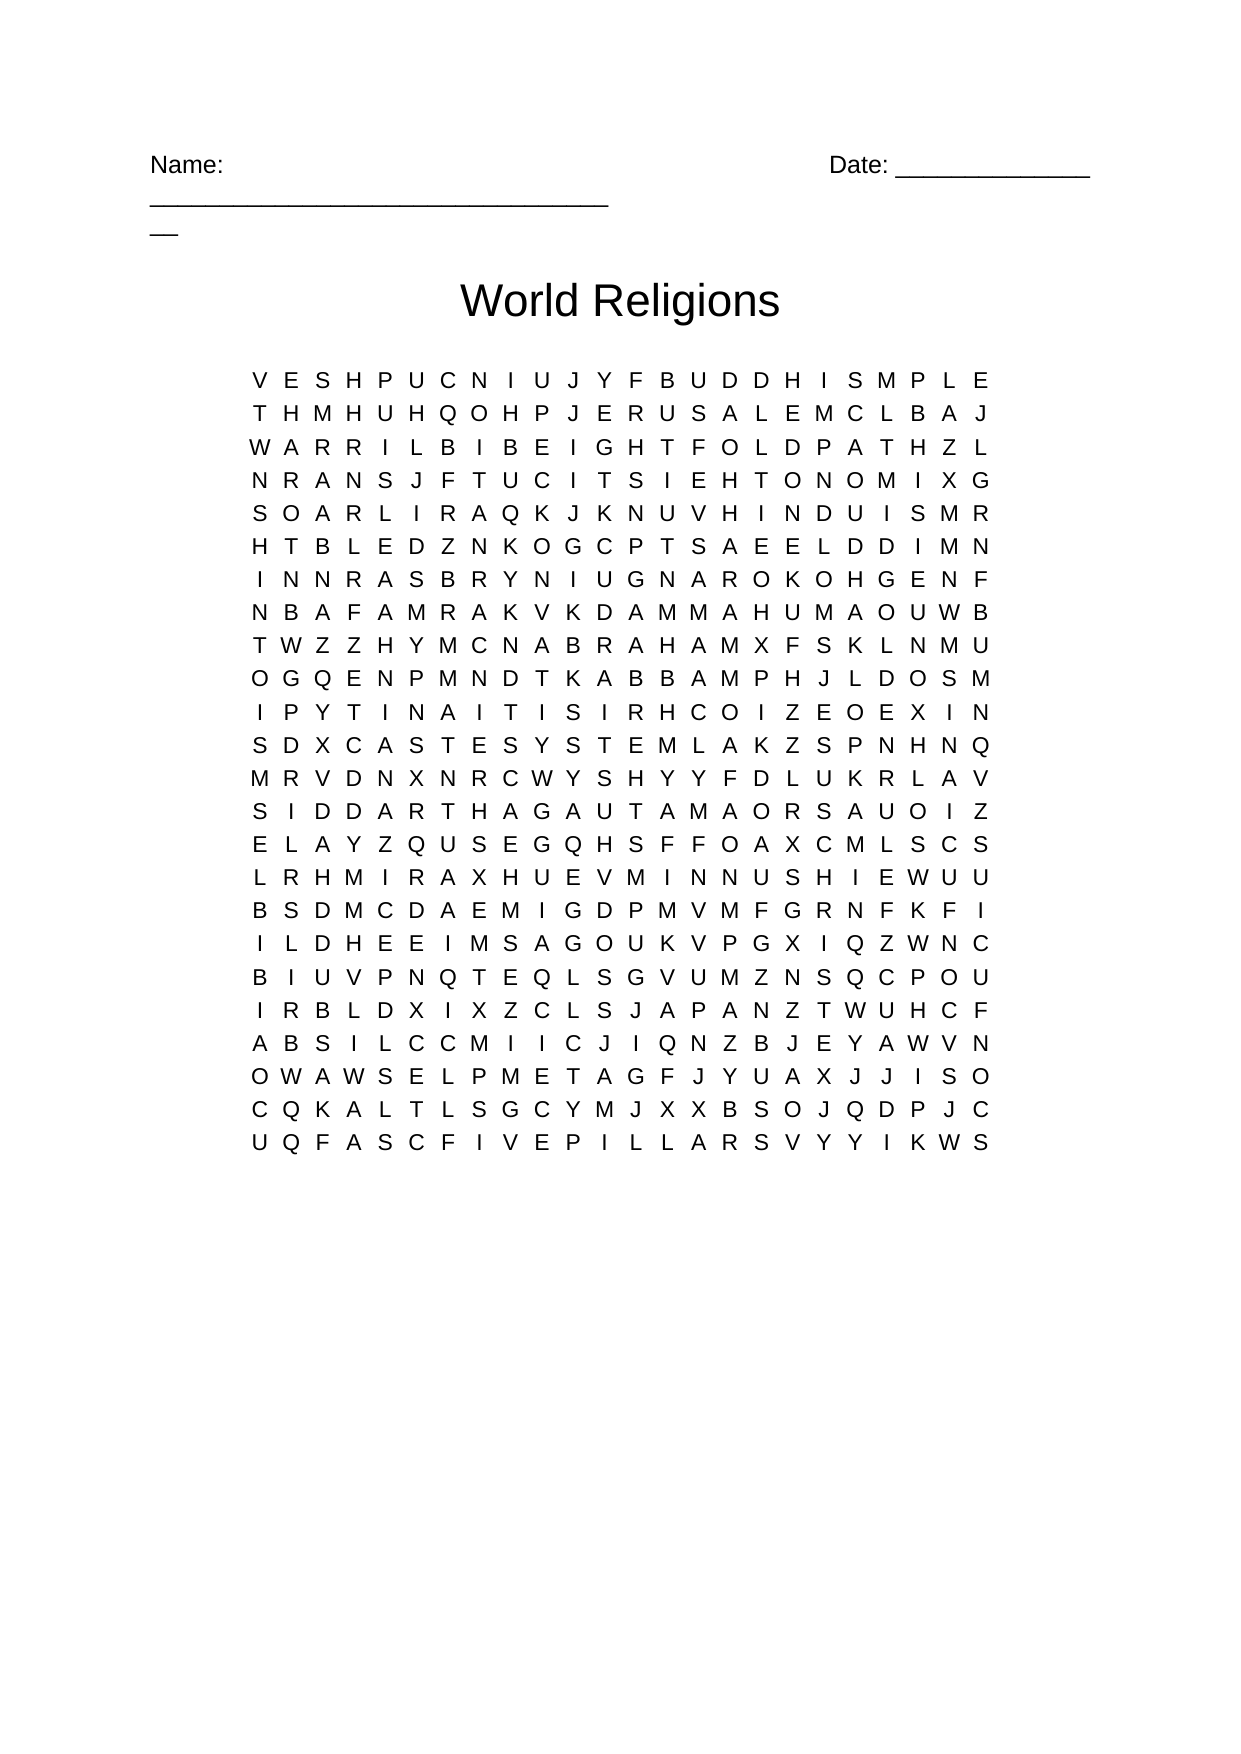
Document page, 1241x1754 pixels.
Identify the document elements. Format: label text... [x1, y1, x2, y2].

table_cell M [432, 629, 463, 662]
table_cell A [714, 530, 745, 563]
table_cell E [871, 695, 902, 728]
table_cell A [369, 563, 401, 596]
table_cell U [840, 496, 871, 529]
table_cell P [401, 662, 432, 695]
table_cell S [275, 894, 307, 927]
table_cell G [526, 795, 557, 828]
table_cell I [338, 1026, 369, 1059]
table_cell F [432, 463, 463, 496]
table_header Y [589, 364, 620, 397]
table_cell R [307, 430, 338, 463]
table_cell R [275, 761, 307, 794]
table_cell X [902, 695, 933, 728]
table_cell I [244, 927, 275, 960]
table_cell B [307, 530, 338, 563]
table_header I [495, 364, 526, 397]
table_cell D [401, 894, 432, 927]
table_cell E [526, 430, 557, 463]
table_cell Z [777, 695, 808, 728]
table_cell G [620, 563, 651, 596]
table_cell N [840, 894, 871, 927]
table_cell J [965, 397, 996, 430]
table_cell A [464, 496, 495, 529]
table_header D [745, 364, 777, 397]
table_cell C [840, 397, 871, 430]
table_cell U [902, 596, 933, 629]
table_cell U [432, 828, 463, 861]
table_cell Z [745, 960, 777, 993]
table_cell P [808, 430, 839, 463]
table_cell F [651, 828, 683, 861]
table_cell S [495, 927, 526, 960]
table_cell T [432, 728, 463, 761]
table_cell X [934, 463, 965, 496]
table_cell N [965, 530, 996, 563]
table_cell U [965, 629, 996, 662]
table_cell C [526, 1093, 557, 1126]
table_header J [558, 364, 589, 397]
table_cell Y [714, 1060, 745, 1093]
table_cell G [526, 828, 557, 861]
table_cell E [777, 530, 808, 563]
table_cell K [558, 662, 589, 695]
table_cell K [495, 596, 526, 629]
table_cell N [965, 695, 996, 728]
table_cell K [902, 894, 933, 927]
table_cell A [589, 1060, 620, 1093]
table_cell A [369, 596, 401, 629]
table_cell L [275, 927, 307, 960]
table_cell Q [275, 1093, 307, 1126]
table_cell I [902, 530, 933, 563]
table_header V [244, 364, 275, 397]
table_cell D [307, 894, 338, 927]
table_cell S [934, 662, 965, 695]
table_cell Z [495, 993, 526, 1026]
table_cell Z [777, 728, 808, 761]
table_cell E [401, 927, 432, 960]
table_cell G [871, 563, 902, 596]
table_header N [464, 364, 495, 397]
table_cell V [651, 960, 683, 993]
table_cell L [338, 993, 369, 1026]
table_cell C [369, 894, 401, 927]
table_header H [338, 364, 369, 397]
table_cell B [965, 596, 996, 629]
table_cell N [934, 563, 965, 596]
table_cell S [777, 861, 808, 894]
table_cell N [432, 761, 463, 794]
table_cell I [808, 927, 839, 960]
table_cell G [495, 1093, 526, 1126]
table_cell S [244, 728, 275, 761]
table_cell O [808, 563, 839, 596]
table_cell O [840, 695, 871, 728]
table_cell R [275, 861, 307, 894]
table_cell R [275, 993, 307, 1026]
table_cell M [464, 927, 495, 960]
table_cell A [338, 1126, 369, 1159]
table_cell N [745, 993, 777, 1026]
table_cell U [369, 397, 401, 430]
table_header F [620, 364, 651, 397]
table_cell C [558, 1026, 589, 1059]
table_cell D [338, 795, 369, 828]
table_cell I [369, 695, 401, 728]
table_cell Q [840, 927, 871, 960]
table_cell L [369, 1093, 401, 1126]
table_cell O [745, 563, 777, 596]
table_cell J [620, 1093, 651, 1126]
table_cell E [808, 1026, 839, 1059]
table_cell S [902, 496, 933, 529]
table_cell M [808, 596, 839, 629]
table_cell I [275, 795, 307, 828]
table_cell Q [401, 828, 432, 861]
table_cell C [683, 695, 714, 728]
table_cell B [244, 960, 275, 993]
table_cell A [307, 828, 338, 861]
table_cell K [589, 496, 620, 529]
table_cell C [965, 1093, 996, 1126]
table_cell D [871, 530, 902, 563]
table_cell L [558, 960, 589, 993]
table_cell M [651, 894, 683, 927]
table_cell Y [808, 1126, 839, 1159]
table_cell A [307, 463, 338, 496]
table_cell A [432, 861, 463, 894]
table_cell B [620, 662, 651, 695]
table_cell D [589, 596, 620, 629]
table_cell L [902, 761, 933, 794]
table_cell W [934, 596, 965, 629]
table_cell D [745, 761, 777, 794]
table_cell A [620, 629, 651, 662]
table_cell S [589, 960, 620, 993]
table_cell J [934, 1093, 965, 1126]
table_cell L [745, 397, 777, 430]
table_cell P [683, 993, 714, 1026]
table_cell O [965, 1060, 996, 1093]
table_cell H [651, 629, 683, 662]
table_cell B [275, 596, 307, 629]
table_cell H [589, 828, 620, 861]
table_cell P [526, 397, 557, 430]
table_cell I [558, 563, 589, 596]
table_cell F [745, 894, 777, 927]
table_cell I [401, 496, 432, 529]
table_cell Q [495, 496, 526, 529]
table_cell O [714, 828, 745, 861]
table_cell A [558, 795, 589, 828]
table_cell Y [558, 1093, 589, 1126]
table_cell B [745, 1026, 777, 1059]
table_cell M [307, 397, 338, 430]
table_cell R [401, 861, 432, 894]
table_cell E [369, 530, 401, 563]
table_cell S [244, 795, 275, 828]
table_cell K [558, 596, 589, 629]
table_cell C [871, 960, 902, 993]
table_cell X [651, 1093, 683, 1126]
table_cell E [808, 695, 839, 728]
table_cell A [683, 662, 714, 695]
table_cell T [651, 530, 683, 563]
table_cell A [526, 927, 557, 960]
table_cell S [244, 496, 275, 529]
table_cell I [620, 1026, 651, 1059]
table_cell E [495, 828, 526, 861]
table_cell S [808, 960, 839, 993]
table_cell H [651, 695, 683, 728]
table_cell E [558, 861, 589, 894]
table_cell N [275, 563, 307, 596]
table_cell A [369, 795, 401, 828]
table_cell I [495, 1026, 526, 1059]
table_cell N [307, 563, 338, 596]
table_cell H [307, 861, 338, 894]
table_cell S [965, 1126, 996, 1159]
table_cell S [620, 463, 651, 496]
table_cell E [464, 728, 495, 761]
table_cell M [338, 861, 369, 894]
table_cell L [683, 728, 714, 761]
table_cell S [683, 530, 714, 563]
table_cell G [558, 927, 589, 960]
table_cell M [432, 662, 463, 695]
table_cell N [777, 496, 808, 529]
table_cell Z [338, 629, 369, 662]
table_cell Y [526, 728, 557, 761]
table_cell H [275, 397, 307, 430]
table_cell C [338, 728, 369, 761]
table_cell W [338, 1060, 369, 1093]
table_cell L [777, 761, 808, 794]
table_cell Q [840, 960, 871, 993]
table_cell M [934, 629, 965, 662]
table_cell S [307, 1026, 338, 1059]
table_cell Q [965, 728, 996, 761]
table_cell C [432, 1026, 463, 1059]
table_cell P [464, 1060, 495, 1093]
table_cell V [683, 927, 714, 960]
table_cell H [902, 993, 933, 1026]
table_cell F [714, 761, 745, 794]
table_cell M [683, 596, 714, 629]
table_cell Z [934, 430, 965, 463]
table_cell U [934, 861, 965, 894]
table_cell D [401, 530, 432, 563]
table_cell I [589, 1126, 620, 1159]
table_cell A [714, 993, 745, 1026]
table_cell Q [432, 960, 463, 993]
table_cell O [871, 596, 902, 629]
table_cell H [338, 397, 369, 430]
table_cell A [777, 1060, 808, 1093]
table_cell L [871, 397, 902, 430]
table_cell G [589, 430, 620, 463]
table_cell W [902, 1026, 933, 1059]
table_cell I [244, 993, 275, 1026]
table_cell M [651, 728, 683, 761]
table_cell R [714, 563, 745, 596]
table_cell B [558, 629, 589, 662]
table_cell N [808, 463, 839, 496]
table_cell O [275, 496, 307, 529]
table_cell N [714, 861, 745, 894]
table_cell N [934, 927, 965, 960]
table_cell E [244, 828, 275, 861]
table_cell A [714, 728, 745, 761]
table_cell S [745, 1126, 777, 1159]
table_cell X [808, 1060, 839, 1093]
table_cell N [651, 563, 683, 596]
table_cell P [369, 960, 401, 993]
table_header B [651, 364, 683, 397]
table_cell R [871, 761, 902, 794]
table_cell L [620, 1126, 651, 1159]
table_cell R [808, 894, 839, 927]
table_cell C [589, 530, 620, 563]
table_cell C [965, 927, 996, 960]
table_cell H [714, 496, 745, 529]
table_header P [369, 364, 401, 397]
table_cell U [871, 993, 902, 1026]
table_cell A [714, 596, 745, 629]
table_cell N [401, 960, 432, 993]
table_cell T [495, 695, 526, 728]
table_cell O [840, 463, 871, 496]
table_cell M [808, 397, 839, 430]
table_cell Y [307, 695, 338, 728]
table_cell T [558, 1060, 589, 1093]
table_cell J [589, 1026, 620, 1059]
table_cell V [683, 496, 714, 529]
table_cell I [902, 463, 933, 496]
table_cell A [464, 596, 495, 629]
table_cell R [620, 397, 651, 430]
table_cell W [902, 861, 933, 894]
table_cell Y [495, 563, 526, 596]
table_cell D [589, 894, 620, 927]
table_cell A [620, 596, 651, 629]
table_cell D [369, 993, 401, 1026]
table_cell S [495, 728, 526, 761]
table_cell G [745, 927, 777, 960]
table_cell H [495, 397, 526, 430]
table_cell H [620, 761, 651, 794]
table_cell A [526, 629, 557, 662]
table_header H [777, 364, 808, 397]
table_cell N [369, 662, 401, 695]
table_cell K [902, 1126, 933, 1159]
table_cell N [369, 761, 401, 794]
table_cell S [401, 728, 432, 761]
table_cell A [840, 430, 871, 463]
table_cell M [495, 894, 526, 927]
table_cell N [244, 596, 275, 629]
table_cell J [683, 1060, 714, 1093]
table_cell K [777, 563, 808, 596]
table_cell F [683, 430, 714, 463]
table_cell T [620, 795, 651, 828]
table_cell O [589, 927, 620, 960]
table_cell Q [558, 828, 589, 861]
table_cell O [714, 430, 745, 463]
table_cell A [745, 828, 777, 861]
table_cell P [558, 1126, 589, 1159]
table_cell J [871, 1060, 902, 1093]
table_cell A [495, 795, 526, 828]
table_header U [401, 364, 432, 397]
table_cell U [745, 861, 777, 894]
table_cell R [432, 596, 463, 629]
table_cell A [589, 662, 620, 695]
table_cell F [683, 828, 714, 861]
table_cell V [307, 761, 338, 794]
table_cell A [432, 894, 463, 927]
table_cell A [244, 1026, 275, 1059]
table_cell C [401, 1126, 432, 1159]
table_cell L [840, 662, 871, 695]
table_cell Z [307, 629, 338, 662]
table_cell E [401, 1060, 432, 1093]
table_cell E [777, 397, 808, 430]
table_cell S [558, 728, 589, 761]
table_cell M [464, 1026, 495, 1059]
table_cell H [369, 629, 401, 662]
table_cell X [307, 728, 338, 761]
table_cell R [777, 795, 808, 828]
table_cell R [432, 496, 463, 529]
table_cell R [338, 430, 369, 463]
table_cell M [840, 828, 871, 861]
table_cell Y [683, 761, 714, 794]
table_cell F [965, 993, 996, 1026]
table_cell X [777, 828, 808, 861]
table_cell C [934, 828, 965, 861]
table_cell Q [275, 1126, 307, 1159]
table_cell Y [840, 1026, 871, 1059]
table_cell R [338, 496, 369, 529]
table_cell O [526, 530, 557, 563]
table_cell Z [965, 795, 996, 828]
table_header L [934, 364, 965, 397]
table_cell E [495, 960, 526, 993]
table_cell T [401, 1093, 432, 1126]
table_cell H [401, 397, 432, 430]
table_cell W [244, 430, 275, 463]
table_cell R [401, 795, 432, 828]
table_cell I [558, 430, 589, 463]
table_cell Y [840, 1126, 871, 1159]
table_cell Z [871, 927, 902, 960]
table_cell S [745, 1093, 777, 1126]
table_cell G [275, 662, 307, 695]
table_cell N [777, 960, 808, 993]
table_cell L [808, 530, 839, 563]
table_header E [965, 364, 996, 397]
table_header D [714, 364, 745, 397]
table_cell Z [777, 993, 808, 1026]
table_cell A [840, 795, 871, 828]
table_cell R [464, 563, 495, 596]
table_cell E [369, 927, 401, 960]
table_cell F [432, 1126, 463, 1159]
table_cell X [464, 993, 495, 1026]
table_cell S [558, 695, 589, 728]
table_cell S [808, 728, 839, 761]
table_cell A [651, 795, 683, 828]
table_cell L [401, 430, 432, 463]
table_cell L [871, 828, 902, 861]
table_cell O [244, 1060, 275, 1093]
table_cell H [808, 861, 839, 894]
table_cell F [965, 563, 996, 596]
table_cell P [275, 695, 307, 728]
table_cell I [745, 695, 777, 728]
table_cell U [965, 960, 996, 993]
table_cell I [244, 563, 275, 596]
table_cell F [777, 629, 808, 662]
table_cell O [464, 397, 495, 430]
table_cell M [934, 530, 965, 563]
table_cell C [495, 761, 526, 794]
table_cell O [902, 795, 933, 828]
table_cell H [745, 596, 777, 629]
table_cell R [714, 1126, 745, 1159]
table_cell R [464, 761, 495, 794]
table_cell P [714, 927, 745, 960]
table_cell G [965, 463, 996, 496]
table_cell D [871, 1093, 902, 1126]
table_cell B [432, 430, 463, 463]
table_cell A [683, 563, 714, 596]
table_cell K [651, 927, 683, 960]
table_cell W [275, 1060, 307, 1093]
table_cell I [871, 496, 902, 529]
table_cell A [934, 397, 965, 430]
table_cell E [526, 1060, 557, 1093]
table_cell M [495, 1060, 526, 1093]
table_cell P [620, 530, 651, 563]
table_cell L [369, 496, 401, 529]
table_cell I [275, 960, 307, 993]
table_cell Z [369, 828, 401, 861]
table_cell L [369, 1026, 401, 1059]
table_cell F [307, 1126, 338, 1159]
table_cell G [620, 1060, 651, 1093]
table_cell N [495, 629, 526, 662]
table_cell B [902, 397, 933, 430]
table_cell L [745, 430, 777, 463]
table_cell J [620, 993, 651, 1026]
table_cell X [464, 861, 495, 894]
table_cell O [777, 1093, 808, 1126]
table_cell N [526, 563, 557, 596]
table_cell C [808, 828, 839, 861]
table_cell A [871, 1026, 902, 1059]
table_cell G [558, 530, 589, 563]
table_cell U [589, 563, 620, 596]
table_cell N [902, 629, 933, 662]
table_cell A [307, 496, 338, 529]
table_cell W [902, 927, 933, 960]
table_cell T [808, 993, 839, 1026]
table_cell R [965, 496, 996, 529]
table_cell S [464, 1093, 495, 1126]
table_cell T [589, 728, 620, 761]
table_cell Z [432, 530, 463, 563]
table_cell T [871, 430, 902, 463]
table_cell K [745, 728, 777, 761]
table_cell I [745, 496, 777, 529]
table_cell X [683, 1093, 714, 1126]
table_cell G [558, 894, 589, 927]
table_cell I [369, 430, 401, 463]
table_cell N [464, 530, 495, 563]
table_cell U [651, 496, 683, 529]
table_cell E [683, 463, 714, 496]
table_cell L [558, 993, 589, 1026]
table_cell X [777, 927, 808, 960]
title World Religions [150, 274, 1090, 326]
table_cell J [777, 1026, 808, 1059]
table_cell E [902, 563, 933, 596]
table_cell Y [651, 761, 683, 794]
table_cell R [338, 563, 369, 596]
table_cell D [275, 728, 307, 761]
table_cell K [840, 761, 871, 794]
table_header S [307, 364, 338, 397]
table_cell R [589, 629, 620, 662]
table_cell X [401, 761, 432, 794]
table_cell U [495, 463, 526, 496]
table_cell A [683, 1126, 714, 1159]
table_cell J [558, 496, 589, 529]
table_cell O [244, 662, 275, 695]
table_cell W [526, 761, 557, 794]
table_cell L [275, 828, 307, 861]
table_cell B [651, 662, 683, 695]
table_cell C [401, 1026, 432, 1059]
table_cell D [495, 662, 526, 695]
table_cell B [495, 430, 526, 463]
table_cell F [651, 1060, 683, 1093]
table_cell L [432, 1093, 463, 1126]
table_cell T [244, 397, 275, 430]
table_cell E [464, 894, 495, 927]
table_cell T [244, 629, 275, 662]
table_cell N [965, 1026, 996, 1059]
table_cell D [338, 761, 369, 794]
table_cell B [432, 563, 463, 596]
table_cell N [338, 463, 369, 496]
table_cell L [871, 629, 902, 662]
table_cell N [464, 662, 495, 695]
table_cell I [934, 695, 965, 728]
table_header S [840, 364, 871, 397]
table_cell U [307, 960, 338, 993]
table_cell A [432, 695, 463, 728]
table_cell M [338, 894, 369, 927]
table_cell N [401, 695, 432, 728]
table_cell A [683, 629, 714, 662]
table_cell M [714, 960, 745, 993]
table_cell B [714, 1093, 745, 1126]
table_cell T [464, 960, 495, 993]
table_cell U [651, 397, 683, 430]
table_cell I [432, 927, 463, 960]
table_cell N [871, 728, 902, 761]
table_cell M [651, 596, 683, 629]
table_cell S [965, 828, 996, 861]
table_cell H [714, 463, 745, 496]
table_cell X [401, 993, 432, 1026]
table_cell H [902, 728, 933, 761]
table_cell H [244, 530, 275, 563]
table_cell N [620, 496, 651, 529]
table_cell S [683, 397, 714, 430]
table_cell Q [840, 1093, 871, 1126]
table_cell E [745, 530, 777, 563]
table_cell C [934, 993, 965, 1026]
table_cell I [432, 993, 463, 1026]
table_cell M [714, 894, 745, 927]
table_cell R [275, 463, 307, 496]
table_header Date: ______________ [620, 150, 1090, 274]
table_cell I [464, 695, 495, 728]
table_cell T [432, 795, 463, 828]
table_cell A [934, 761, 965, 794]
table_cell A [275, 430, 307, 463]
table_cell F [934, 894, 965, 927]
table_cell I [526, 1026, 557, 1059]
table_cell V [777, 1126, 808, 1159]
table_cell H [338, 927, 369, 960]
table_cell M [965, 662, 996, 695]
table_cell Q [526, 960, 557, 993]
table_cell P [620, 894, 651, 927]
table_cell K [307, 1093, 338, 1126]
table_cell P [840, 728, 871, 761]
table_cell I [651, 463, 683, 496]
table_cell V [934, 1026, 965, 1059]
table_cell E [338, 662, 369, 695]
table_cell F [338, 596, 369, 629]
table_cell K [526, 496, 557, 529]
table_cell Q [651, 1026, 683, 1059]
table_cell O [714, 695, 745, 728]
table_header U [683, 364, 714, 397]
table_cell T [464, 463, 495, 496]
table_cell D [808, 496, 839, 529]
table_cell Y [401, 629, 432, 662]
table_cell M [620, 861, 651, 894]
table_cell J [840, 1060, 871, 1093]
table_cell A [651, 993, 683, 1026]
table_cell I [902, 1060, 933, 1093]
table_cell M [871, 463, 902, 496]
table_cell I [369, 861, 401, 894]
table_header M [871, 364, 902, 397]
table_cell H [902, 430, 933, 463]
table_cell H [777, 662, 808, 695]
table_cell D [840, 530, 871, 563]
table_cell U [745, 1060, 777, 1093]
table_cell S [369, 463, 401, 496]
table_cell K [840, 629, 871, 662]
table_cell T [275, 530, 307, 563]
table_cell O [745, 795, 777, 828]
table_cell H [495, 861, 526, 894]
table_cell S [589, 761, 620, 794]
table_cell Q [307, 662, 338, 695]
table_cell E [589, 397, 620, 430]
table_cell T [745, 463, 777, 496]
table_cell I [840, 861, 871, 894]
table_cell D [307, 795, 338, 828]
table_cell U [965, 861, 996, 894]
table_cell I [526, 695, 557, 728]
table_cell C [526, 993, 557, 1026]
table_cell M [589, 1093, 620, 1126]
table_cell R [620, 695, 651, 728]
table_cell S [589, 993, 620, 1026]
table_cell M [934, 496, 965, 529]
table_cell G [777, 894, 808, 927]
table_cell W [934, 1126, 965, 1159]
table_cell L [244, 861, 275, 894]
table_header C [432, 364, 463, 397]
table_cell Q [432, 397, 463, 430]
table_cell Z [714, 1026, 745, 1059]
table_header I [808, 364, 839, 397]
table_cell L [965, 430, 996, 463]
table_cell I [244, 695, 275, 728]
table_cell U [683, 960, 714, 993]
table_cell U [871, 795, 902, 828]
table_cell D [777, 430, 808, 463]
table_cell S [401, 563, 432, 596]
table_cell T [651, 430, 683, 463]
table_cell T [338, 695, 369, 728]
table_cell A [307, 596, 338, 629]
table_cell O [777, 463, 808, 496]
table_cell B [244, 894, 275, 927]
table_cell N [244, 463, 275, 496]
table_header U [526, 364, 557, 397]
table_cell I [464, 430, 495, 463]
table_cell P [902, 960, 933, 993]
table_cell S [369, 1126, 401, 1159]
table_cell O [934, 960, 965, 993]
table_cell T [526, 662, 557, 695]
table_cell C [244, 1093, 275, 1126]
table_cell H [464, 795, 495, 828]
table_cell B [275, 1026, 307, 1059]
table_cell A [840, 596, 871, 629]
table_cell K [495, 530, 526, 563]
table_cell V [683, 894, 714, 927]
table_cell V [965, 761, 996, 794]
table_cell Y [338, 828, 369, 861]
table_cell N [934, 728, 965, 761]
table_cell U [620, 927, 651, 960]
table_cell H [840, 563, 871, 596]
table_cell J [808, 662, 839, 695]
table_cell P [902, 1093, 933, 1126]
table_cell I [589, 695, 620, 728]
table_cell H [620, 430, 651, 463]
table_cell U [526, 861, 557, 894]
table_cell F [871, 894, 902, 927]
table_cell E [871, 861, 902, 894]
table_cell V [338, 960, 369, 993]
table_cell I [965, 894, 996, 927]
table_cell D [871, 662, 902, 695]
table_cell N [683, 1026, 714, 1059]
table_cell Y [558, 761, 589, 794]
table_cell S [902, 828, 933, 861]
table_cell M [683, 795, 714, 828]
table_cell J [558, 397, 589, 430]
table_cell P [745, 662, 777, 695]
table_cell M [714, 662, 745, 695]
table_cell M [244, 761, 275, 794]
table_cell A [338, 1093, 369, 1126]
table_cell M [714, 629, 745, 662]
table_cell J [808, 1093, 839, 1126]
table_cell G [620, 960, 651, 993]
table_cell D [307, 927, 338, 960]
table_cell I [464, 1126, 495, 1159]
table_cell B [307, 993, 338, 1026]
table_cell S [808, 629, 839, 662]
table_cell L [338, 530, 369, 563]
table_cell E [620, 728, 651, 761]
table_cell M [401, 596, 432, 629]
table_cell V [526, 596, 557, 629]
table_cell W [840, 993, 871, 1026]
table_cell S [620, 828, 651, 861]
table_header P [902, 364, 933, 397]
table_cell I [526, 894, 557, 927]
table_cell A [714, 795, 745, 828]
table_cell L [432, 1060, 463, 1093]
table_cell I [558, 463, 589, 496]
table_cell C [464, 629, 495, 662]
table_cell W [275, 629, 307, 662]
table_cell V [589, 861, 620, 894]
table_cell V [495, 1126, 526, 1159]
table_header E [275, 364, 307, 397]
table_cell I [871, 1126, 902, 1159]
table_cell O [902, 662, 933, 695]
table_cell L [651, 1126, 683, 1159]
table_cell U [808, 761, 839, 794]
table_header Name: ___________________________________ [150, 150, 620, 274]
table_cell N [683, 861, 714, 894]
table_cell A [369, 728, 401, 761]
table_cell S [464, 828, 495, 861]
table_cell I [934, 795, 965, 828]
table_cell S [369, 1060, 401, 1093]
table_cell A [714, 397, 745, 430]
table_cell J [401, 463, 432, 496]
table_cell C [526, 463, 557, 496]
table_cell X [745, 629, 777, 662]
table_cell A [307, 1060, 338, 1093]
table_cell S [808, 795, 839, 828]
table_cell U [244, 1126, 275, 1159]
table_cell U [589, 795, 620, 828]
table_cell T [589, 463, 620, 496]
table_cell U [777, 596, 808, 629]
table_cell I [651, 861, 683, 894]
table_cell E [526, 1126, 557, 1159]
table_cell S [934, 1060, 965, 1093]
